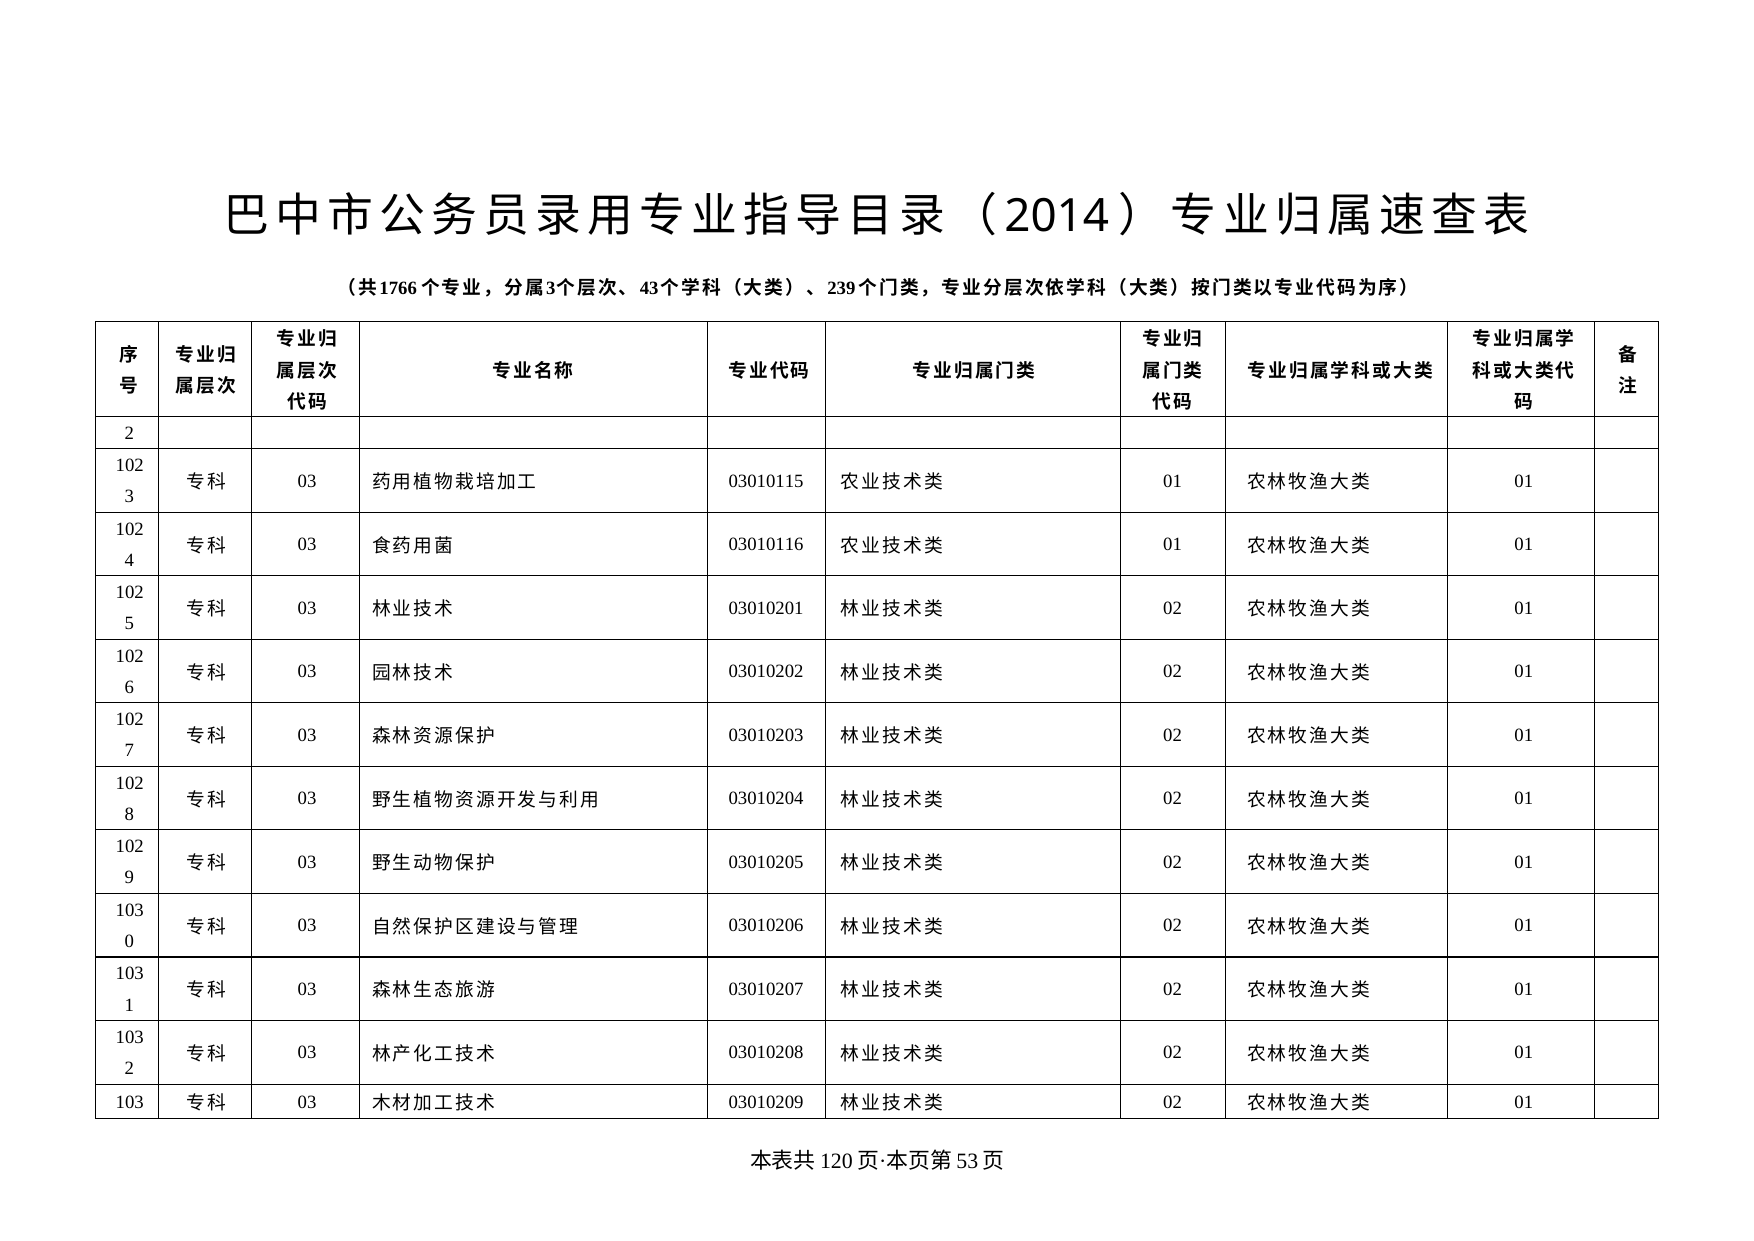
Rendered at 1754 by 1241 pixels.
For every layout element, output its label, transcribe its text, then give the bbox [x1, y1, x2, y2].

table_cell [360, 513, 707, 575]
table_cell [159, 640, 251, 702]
table_cell 专业归属门类代码 [1121, 322, 1225, 416]
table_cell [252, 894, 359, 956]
table_cell 专业归属门类 [826, 322, 1120, 416]
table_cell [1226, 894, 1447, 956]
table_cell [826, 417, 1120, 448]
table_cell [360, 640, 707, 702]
table_cell 专业归属层次代码 [252, 322, 359, 416]
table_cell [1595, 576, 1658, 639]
table_cell 专业归属层次 [159, 322, 251, 416]
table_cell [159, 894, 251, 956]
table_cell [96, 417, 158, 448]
table_cell 专业代码 [708, 322, 825, 416]
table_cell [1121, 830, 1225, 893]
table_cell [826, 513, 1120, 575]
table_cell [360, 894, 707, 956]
table_cell （共1766个专业，分属3个层次、43个学科（大类）、239个门类，专业分层次依学科（大类）按门类以专业代码为序） [96, 251, 1658, 321]
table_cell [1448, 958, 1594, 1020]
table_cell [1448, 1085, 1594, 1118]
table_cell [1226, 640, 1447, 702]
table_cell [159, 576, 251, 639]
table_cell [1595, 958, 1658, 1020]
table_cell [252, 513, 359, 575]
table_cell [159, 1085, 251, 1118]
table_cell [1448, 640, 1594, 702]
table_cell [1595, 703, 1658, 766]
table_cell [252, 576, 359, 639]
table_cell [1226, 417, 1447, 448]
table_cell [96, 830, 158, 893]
table_cell 专业名称 [360, 322, 707, 416]
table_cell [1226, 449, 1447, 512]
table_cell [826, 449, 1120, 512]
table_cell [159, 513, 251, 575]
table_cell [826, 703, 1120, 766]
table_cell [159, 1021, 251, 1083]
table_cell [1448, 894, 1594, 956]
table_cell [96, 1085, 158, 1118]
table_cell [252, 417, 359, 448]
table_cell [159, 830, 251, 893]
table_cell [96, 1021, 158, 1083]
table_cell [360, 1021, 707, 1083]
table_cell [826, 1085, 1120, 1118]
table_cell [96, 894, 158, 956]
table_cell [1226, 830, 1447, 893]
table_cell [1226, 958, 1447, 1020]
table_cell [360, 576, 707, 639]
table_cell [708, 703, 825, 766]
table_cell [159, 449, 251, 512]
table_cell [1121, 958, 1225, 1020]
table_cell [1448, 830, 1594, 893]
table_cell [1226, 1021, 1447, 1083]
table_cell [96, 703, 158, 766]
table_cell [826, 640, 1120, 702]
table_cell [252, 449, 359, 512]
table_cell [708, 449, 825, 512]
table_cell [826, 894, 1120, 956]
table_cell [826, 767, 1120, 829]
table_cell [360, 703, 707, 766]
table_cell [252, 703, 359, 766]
table_cell 专业归属学科或大类代码 [1448, 322, 1594, 416]
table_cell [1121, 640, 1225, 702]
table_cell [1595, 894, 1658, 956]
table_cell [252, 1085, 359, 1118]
table_cell 备注 [1595, 322, 1658, 416]
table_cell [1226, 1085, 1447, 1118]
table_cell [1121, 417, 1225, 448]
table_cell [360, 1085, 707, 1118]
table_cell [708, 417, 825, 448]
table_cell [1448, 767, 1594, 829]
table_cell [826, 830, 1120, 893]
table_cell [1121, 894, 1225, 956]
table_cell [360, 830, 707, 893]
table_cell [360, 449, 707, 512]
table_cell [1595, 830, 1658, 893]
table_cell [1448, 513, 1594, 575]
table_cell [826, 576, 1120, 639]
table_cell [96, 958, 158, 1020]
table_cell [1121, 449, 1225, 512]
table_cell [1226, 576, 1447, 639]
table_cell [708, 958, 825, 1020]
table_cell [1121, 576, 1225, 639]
table_cell 专业归属学科或大类 [1226, 322, 1447, 416]
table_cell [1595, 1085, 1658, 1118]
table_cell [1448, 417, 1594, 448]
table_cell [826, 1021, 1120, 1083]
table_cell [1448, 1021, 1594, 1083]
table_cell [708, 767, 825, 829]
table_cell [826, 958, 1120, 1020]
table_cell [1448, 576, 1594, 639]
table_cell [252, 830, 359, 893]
table_header 巴中市公务员录用专业指导目录（2014）专业归属速查表 [96, 173, 1658, 251]
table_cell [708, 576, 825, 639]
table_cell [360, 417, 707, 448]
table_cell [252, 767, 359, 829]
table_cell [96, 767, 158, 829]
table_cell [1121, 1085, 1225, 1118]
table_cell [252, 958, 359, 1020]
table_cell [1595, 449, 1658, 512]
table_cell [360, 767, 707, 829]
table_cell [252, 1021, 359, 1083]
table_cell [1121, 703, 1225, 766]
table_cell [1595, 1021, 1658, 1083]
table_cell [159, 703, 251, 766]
table_cell 序号 [96, 322, 158, 416]
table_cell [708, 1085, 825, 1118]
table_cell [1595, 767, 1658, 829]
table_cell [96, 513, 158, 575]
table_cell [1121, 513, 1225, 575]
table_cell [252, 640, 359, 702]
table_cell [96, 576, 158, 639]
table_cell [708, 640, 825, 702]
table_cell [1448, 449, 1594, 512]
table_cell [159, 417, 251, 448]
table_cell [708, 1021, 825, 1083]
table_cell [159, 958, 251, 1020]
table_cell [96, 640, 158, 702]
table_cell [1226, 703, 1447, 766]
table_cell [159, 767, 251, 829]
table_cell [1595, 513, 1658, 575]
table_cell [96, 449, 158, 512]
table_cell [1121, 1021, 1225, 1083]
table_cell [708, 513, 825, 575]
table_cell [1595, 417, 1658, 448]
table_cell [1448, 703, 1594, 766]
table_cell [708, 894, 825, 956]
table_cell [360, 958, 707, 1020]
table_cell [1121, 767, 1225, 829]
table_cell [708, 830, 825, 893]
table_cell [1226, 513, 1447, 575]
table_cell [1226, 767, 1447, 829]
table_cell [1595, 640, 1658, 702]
